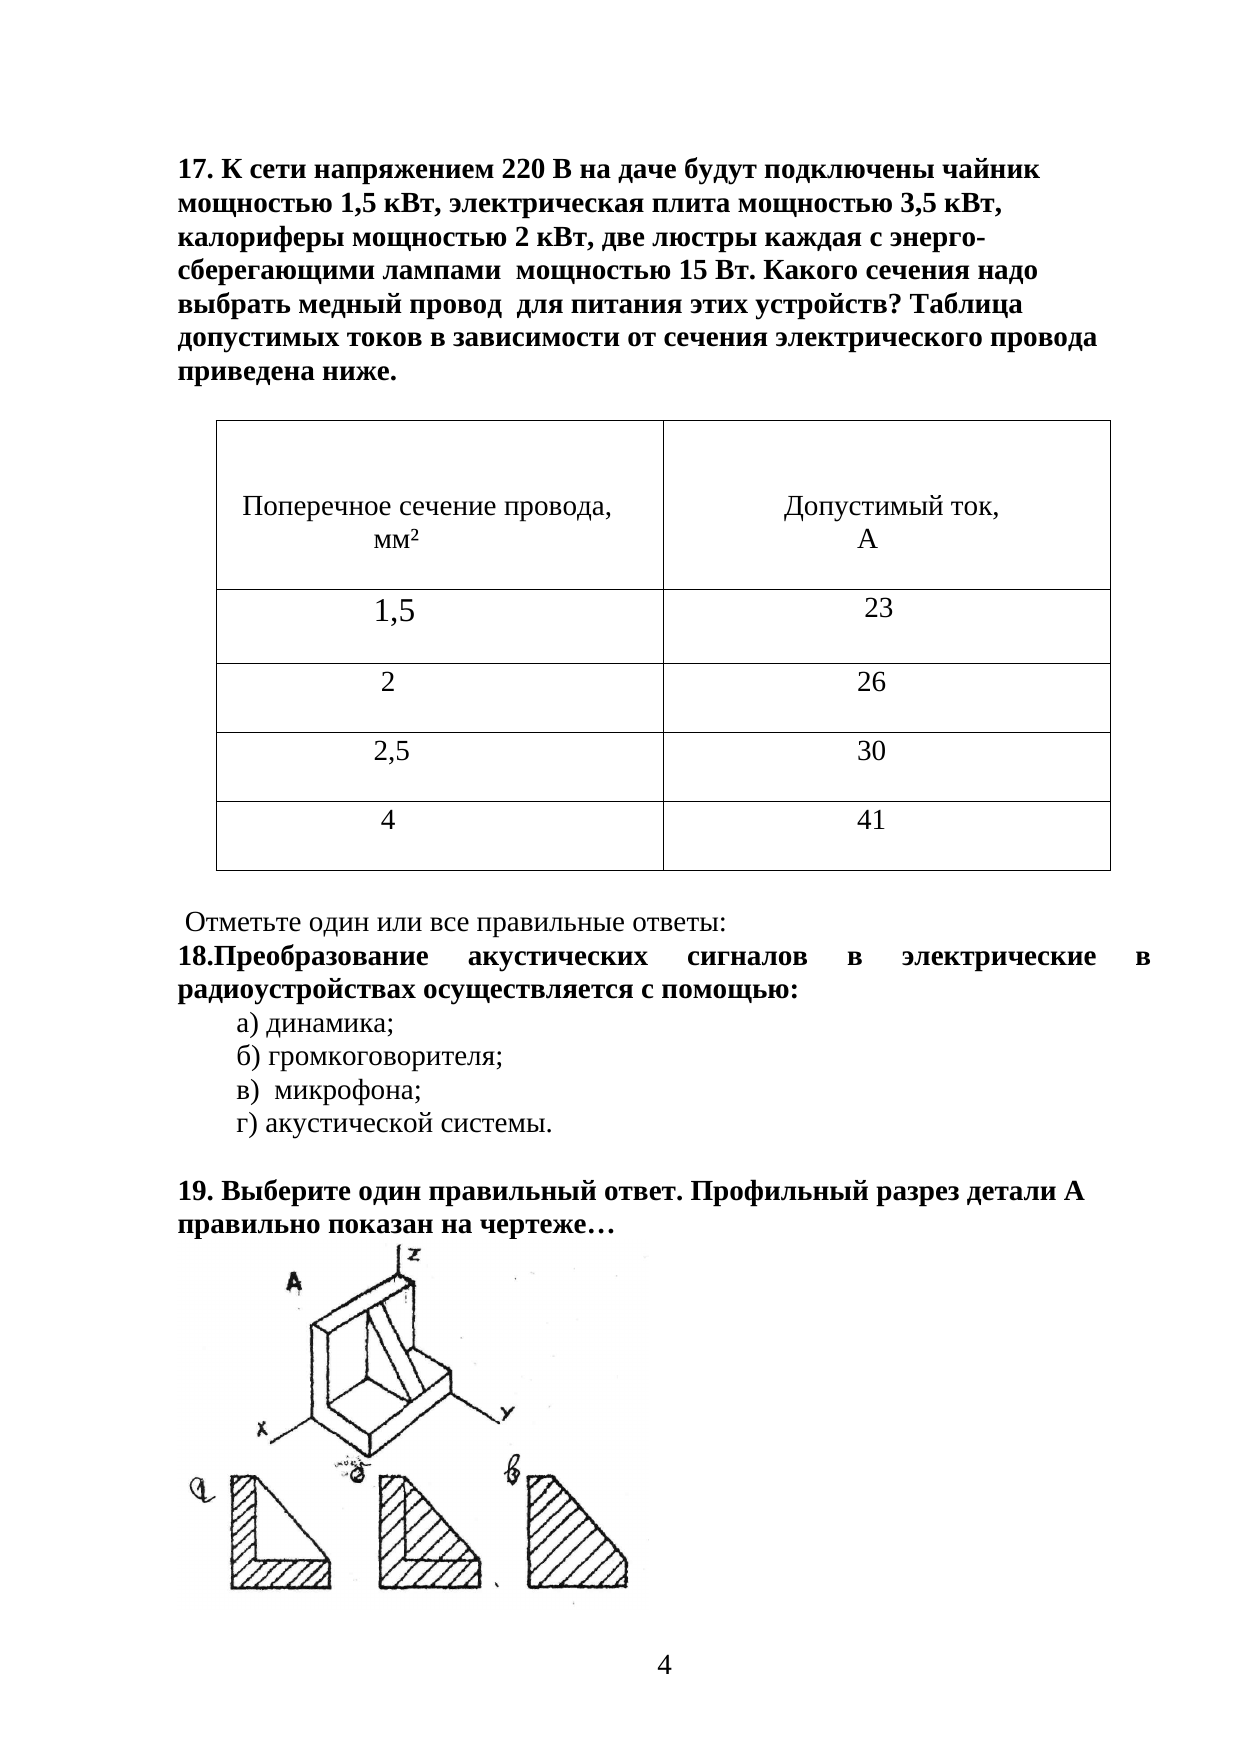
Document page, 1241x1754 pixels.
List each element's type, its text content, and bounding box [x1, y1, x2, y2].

text 19. Выберите один правильный ответ. Профильный разрез детали А правильно показан на чертеже… [177, 1173, 1152, 1240]
text г) акустической системы. [177, 1106, 1152, 1139]
table_cell 2 [217, 664, 663, 732]
table_cell 1,5 [217, 590, 663, 663]
text в) микрофона; [177, 1072, 1152, 1106]
text 17. К сети напряжением 220 В на даче будут подключены чайник мощностью 1,5 кВт, электрическая плита мощностью 3,5 кВт, калориферы мощностью 2 кВт, две люстры каждая с энерго-сберегающими лампами мощностью 15 Вт. Какого сечения надо выбрать медный провод для питания этих устройств? Таблица допустимых токов в зависимости от сечения электрического провода приведена ниже. [177, 152, 1152, 386]
table_cell 23 [664, 590, 1110, 663]
text 18.Преобразование акустических сигналов в электрические в радиоустройствах осуществляется с помощью: [177, 938, 1152, 1005]
text Отметьте один или все правильные ответы: [177, 904, 1152, 938]
text а) динамика; [177, 1005, 1152, 1038]
table_cell 41 [664, 802, 1110, 870]
table_cell 26 [664, 664, 1110, 732]
picture [177, 1239, 649, 1610]
table_cell 2,5 [217, 733, 663, 801]
table_header Поперечное сечение провода, мм² [217, 421, 663, 589]
table_cell 30 [664, 733, 1110, 801]
table_header Допустимый ток, А [664, 421, 1110, 589]
table_cell 4 [217, 802, 663, 870]
text б) громкоговорителя; [177, 1038, 1152, 1072]
